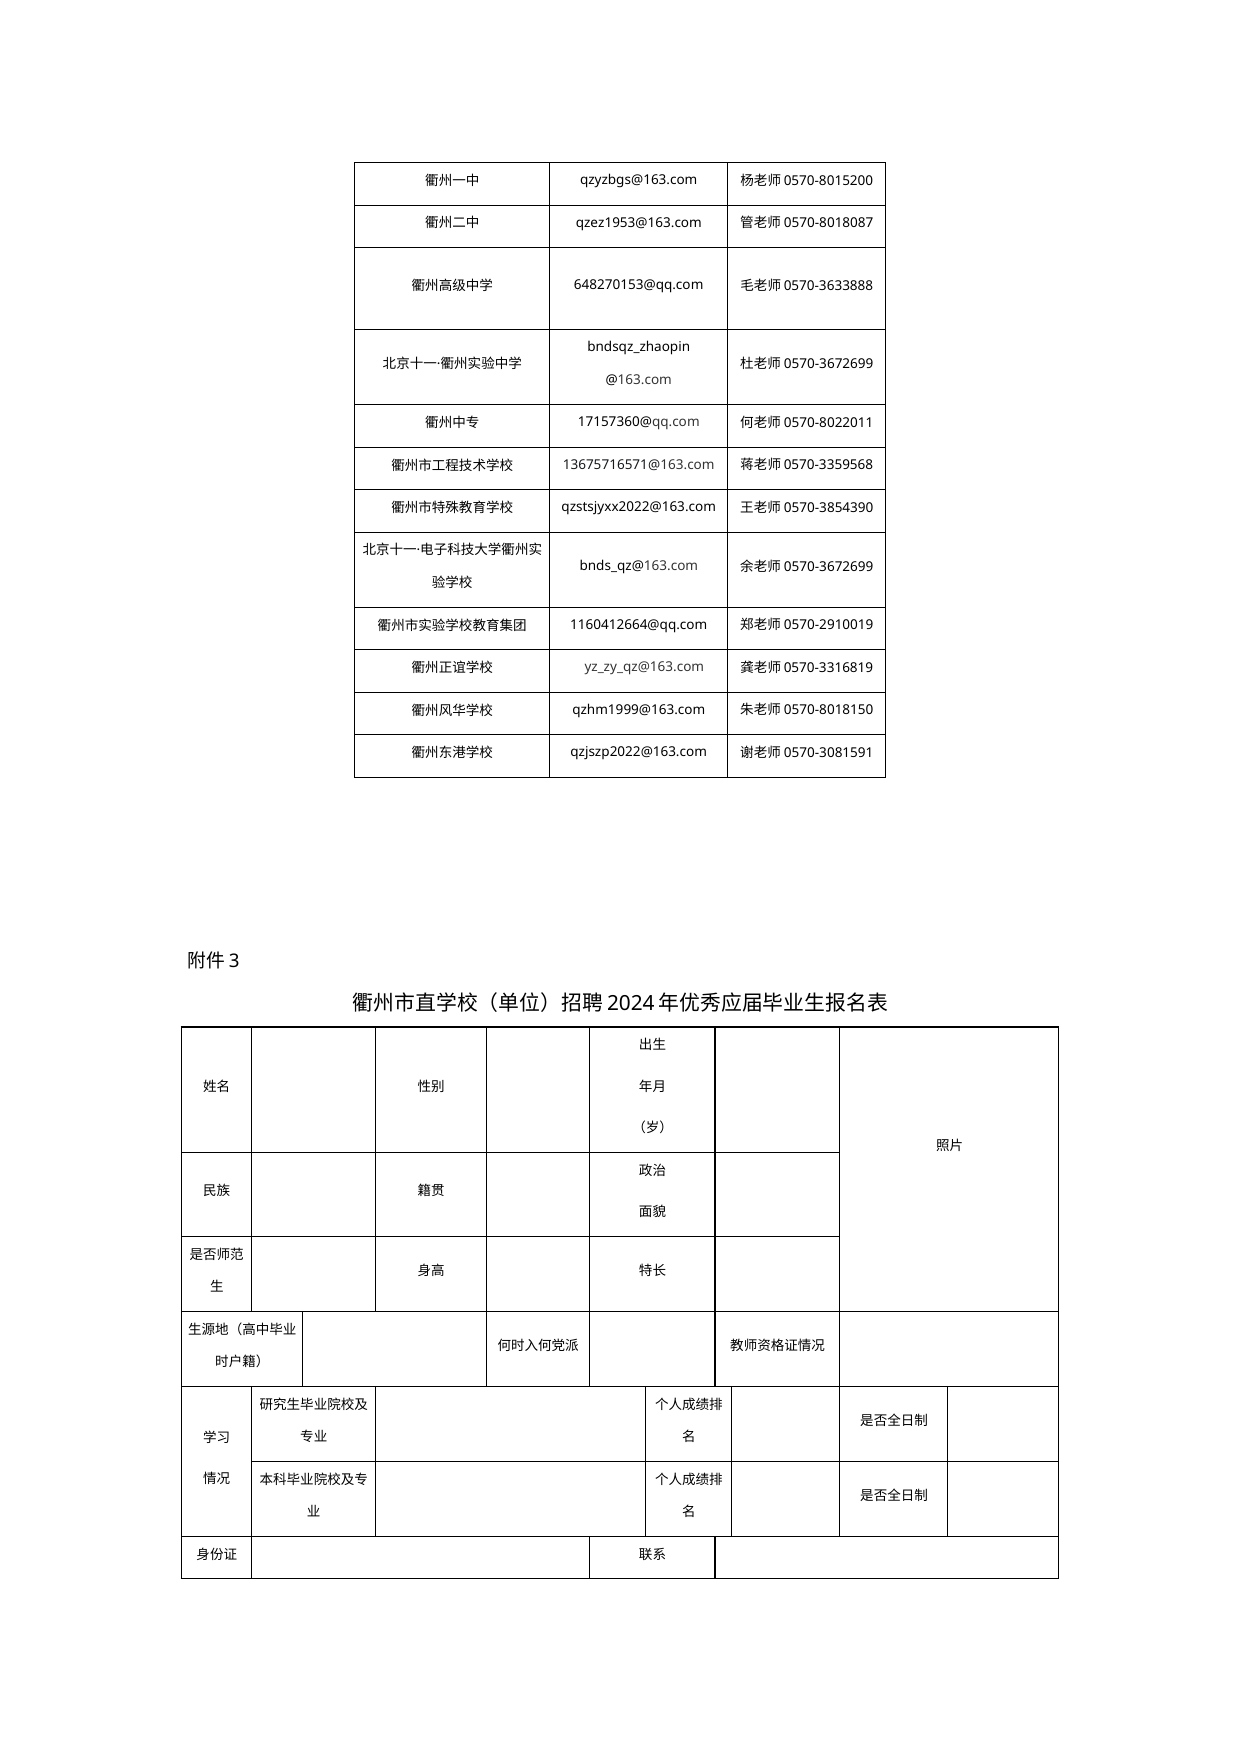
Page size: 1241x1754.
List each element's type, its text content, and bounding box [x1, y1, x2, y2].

table_cell 研究生毕业院校及专业 [252, 1387, 375, 1461]
table_header [487, 1028, 589, 1152]
table_header [252, 1028, 375, 1152]
table_cell 朱老师 0570-8018150 [728, 693, 885, 734]
table_cell 衢州二中 [355, 206, 549, 247]
table_cell 余老师 0570-3672699 [728, 533, 885, 607]
table_cell [716, 1537, 1058, 1578]
table_cell [252, 1153, 375, 1236]
table_cell 杨老师0570-8015200 [728, 163, 885, 204]
table_cell 个人成绩排名 [646, 1387, 731, 1461]
table_cell 北京十一·电子科技大学衢州实验学校 [355, 533, 549, 607]
table_cell yz_zy_qz@163.com [550, 650, 727, 692]
table_cell 杜老师 0570-3672699 [728, 330, 885, 404]
table_cell 身高 [376, 1237, 486, 1311]
table_cell 衢州风华学校 [355, 693, 549, 734]
table_header 性别 [376, 1028, 486, 1152]
table_cell 648270153@qq.com [550, 248, 727, 329]
table_cell qzhm1999@163.com [550, 693, 727, 734]
table_cell 毛老师0570-3633888 [728, 248, 885, 329]
table_cell 个人成绩排名 [646, 1462, 731, 1536]
table_cell 身份证 号码 [182, 1537, 251, 1578]
table_cell bndsqz_zhaopin@163.com [550, 330, 727, 404]
table_header [716, 1028, 839, 1152]
table_cell 王老师 0570-3854390 [728, 490, 885, 532]
table_cell 衢州一中 [355, 163, 549, 204]
table_cell 特长 [590, 1237, 714, 1311]
table_cell 衢州市实验学校教育集团 [355, 608, 549, 649]
table_cell [732, 1462, 839, 1536]
table_cell [590, 1312, 714, 1386]
table_cell bnds_qz@163.com [550, 533, 727, 607]
text 衢州市直学校（单位）招聘2024年优秀应届毕业生报名表 [187, 985, 1053, 1017]
table_cell [948, 1462, 1058, 1536]
table_cell qzez1953@163.com [550, 206, 727, 247]
table_cell 是否全日制 [840, 1387, 947, 1461]
table_cell 谢老师 0570-3081591 [728, 735, 885, 777]
table_cell 联系 电话 [590, 1537, 714, 1578]
table_header 出生 年月 （岁） [590, 1028, 714, 1152]
table_cell 衢州中专 [355, 405, 549, 447]
text 附件3 [187, 943, 1053, 976]
table_cell 衢州东港学校 [355, 735, 549, 777]
table_cell 管老师 0570-8018087 [728, 206, 885, 247]
table_cell 何时入何党派 [487, 1312, 589, 1386]
table_cell [252, 1537, 589, 1578]
table_cell 衢州高级中学 [355, 248, 549, 329]
table_header 照片 [840, 1028, 1058, 1311]
table_cell 衢州正谊学校 [355, 650, 549, 692]
table_cell 本科毕业院校及专业 [252, 1462, 375, 1536]
table_cell 郑老师 0570-2910019 [728, 608, 885, 649]
table_cell 生源地（高中毕业时户籍） [182, 1312, 302, 1386]
table_cell 1160412664@qq.com [550, 608, 727, 649]
table_cell [376, 1387, 645, 1461]
table_header 姓名 [182, 1028, 251, 1152]
table_cell 龚老师0570-3316819 [728, 650, 885, 692]
table_cell [716, 1153, 839, 1236]
table_cell 是否全日制 [840, 1462, 947, 1536]
table_cell 学习 情况 [182, 1387, 251, 1536]
table_cell 是否师范生 [182, 1237, 251, 1311]
table_cell qzjszp2022@163.com [550, 735, 727, 777]
table_cell 何老师 0570-8022011 [728, 405, 885, 447]
table_cell 籍贯 [376, 1153, 486, 1236]
table_cell [252, 1237, 375, 1311]
table_cell 17157360@qq.com [550, 405, 727, 447]
table_cell 教师资格证情况 [716, 1312, 839, 1386]
table_cell [376, 1462, 645, 1536]
table_cell [303, 1312, 486, 1386]
table_cell 衢州市工程技术学校 [355, 448, 549, 489]
table_cell 北京十一·衢州实验中学 [355, 330, 549, 404]
table_cell 民族 [182, 1153, 251, 1236]
table_cell [487, 1237, 589, 1311]
table_cell qzstsjyxx2022@163.com [550, 490, 727, 532]
table_cell [487, 1153, 589, 1236]
table_cell qzyzbgs@163.com [550, 163, 727, 204]
table_cell 衢州市特殊教育学校 [355, 490, 549, 532]
table_cell 蒋老师0570-3359568 [728, 448, 885, 489]
table_cell [732, 1387, 839, 1461]
table_cell 13675716571@163.com [550, 448, 727, 489]
table_cell [840, 1312, 1058, 1386]
table_cell [716, 1237, 839, 1311]
table_cell [948, 1387, 1058, 1461]
table_cell 政治 面貌 [590, 1153, 714, 1236]
